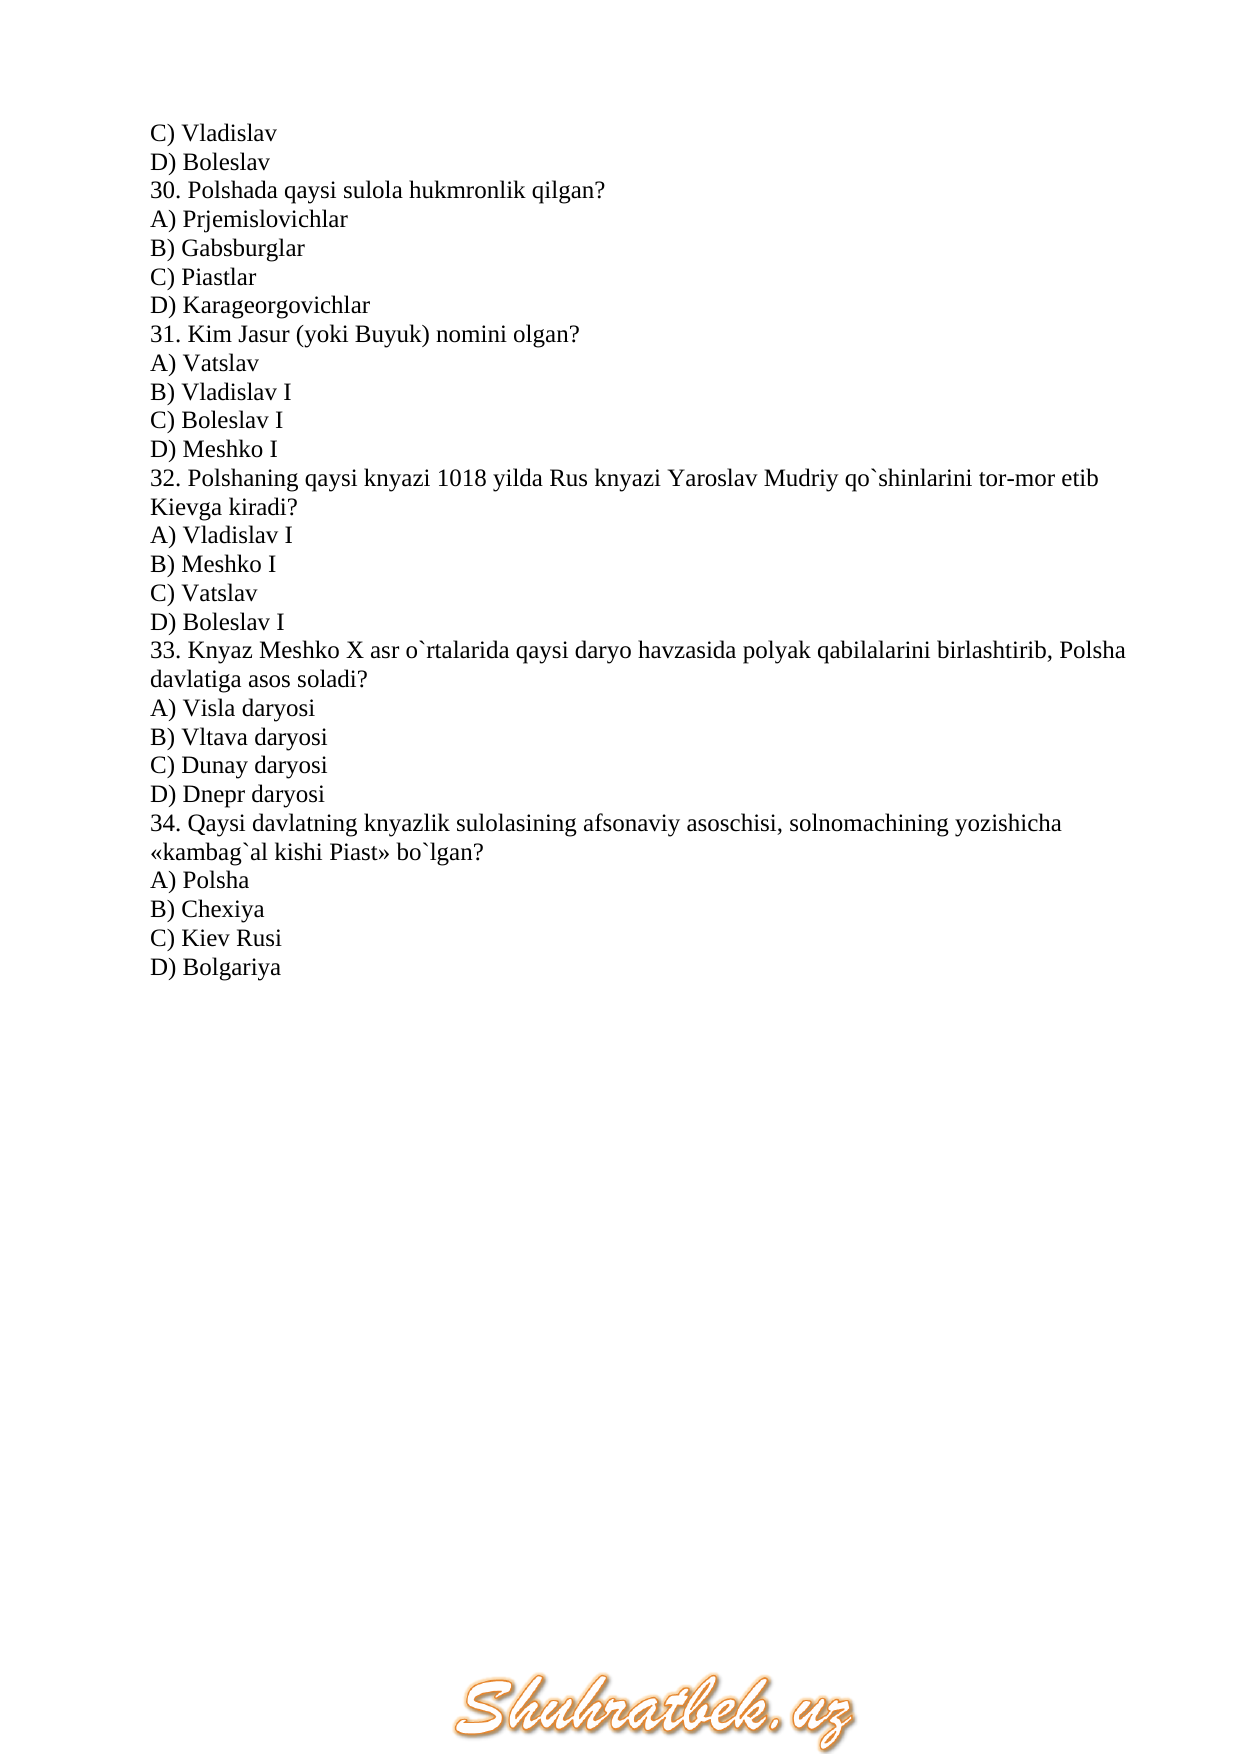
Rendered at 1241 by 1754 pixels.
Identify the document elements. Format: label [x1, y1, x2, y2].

text [150, 118, 1152, 981]
picture [440, 1659, 869, 1754]
